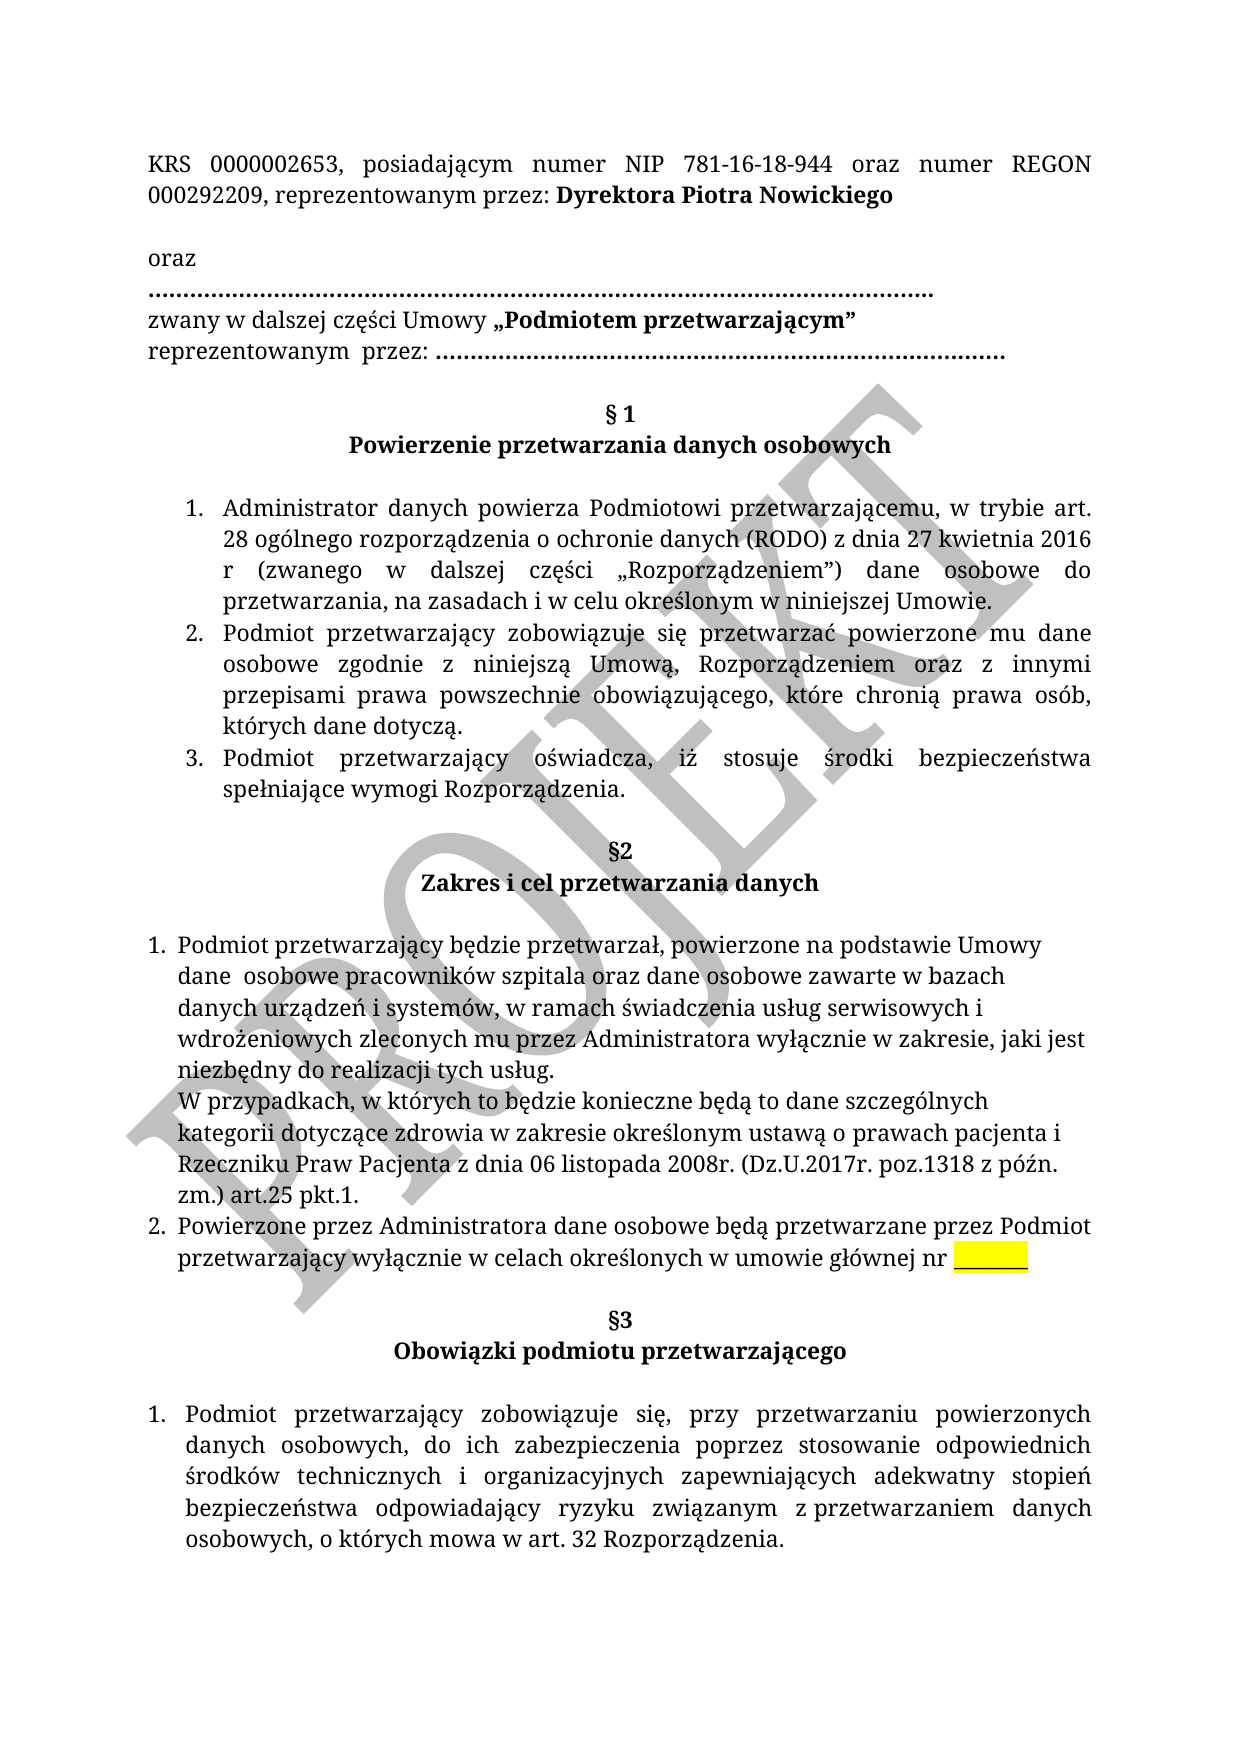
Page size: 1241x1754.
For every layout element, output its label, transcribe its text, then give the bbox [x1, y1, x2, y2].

text zwany w dalszej części Umowy „Podmiotem przetwarzającym” [148, 304, 1092, 335]
list Powierzone przez Administratora dane osobowe będą przetwarzane przez Podmiot przetwarzający wyłącznie w celach określonych w umowie głównej nr _______ [148, 1210, 1092, 1273]
text § 1 [148, 398, 1092, 429]
list Podmiot przetwarzający zobowiązuje się, przy przetwarzaniu powierzonych danych osobowych, do ich zabezpieczenia poprzez stosowanie odpowiednich środków technicznych i organizacyjnych zapewniających adekwatny stopień bezpieczeństwa odpowiadający ryzyku związanym z przetwarzaniem danych osobowych, o których mowa w art. 32 Rozporządzenia. [148, 1398, 1092, 1554]
list Podmiot przetwarzający oświadcza, iż stosuje środki bezpieczeństwa spełniające wymogi Rozporządzenia. [185, 741, 1092, 804]
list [148, 148, 1092, 210]
text Obowiązki podmiotu przetwarzającego [148, 1335, 1092, 1366]
text Zakres i cel przetwarzania danych [148, 866, 1092, 898]
list Podmiot przetwarzający będzie przetwarzał, powierzone na podstawie Umowy dane osobowe pracowników szpitala oraz dane osobowe zawarte w bazach danych urządzeń i systemów, w ramach świadczenia usług serwisowych i wdrożeniowych zleconych mu przez Administratora wyłącznie w zakresie, jaki jest niezbędny do realizacji tych usług. W przypadkach, w których to będzie konieczne będą to dane szczególnych kategorii dotyczące zdrowia w zakresie określonym ustawą o prawach pacjenta i Rzeczniku Praw Pacjenta z dnia 06 listopada 2008r. (Dz.U.2017r. poz.1318 z późn. zm.) art.25 pkt.1. [148, 929, 1092, 1210]
text §3 [148, 1304, 1092, 1335]
text §2 [148, 835, 1092, 866]
list Podmiot przetwarzający zobowiązuje się przetwarzać powierzone mu dane osobowe zgodnie z niniejszą Umową, Rozporządzeniem oraz z innymi przepisami prawa powszechnie obowiązującego, które chronią prawa osób, których dane dotyczą. [185, 616, 1092, 741]
text Powierzenie przetwarzania danych osobowych [148, 429, 1092, 460]
text reprezentowanym przez: ………………………………………………………………………. [148, 335, 1092, 366]
list Administrator danych powierza Podmiotowi przetwarzającemu, w trybie art. 28 ogólnego rozporządzenia o ochronie danych (RODO) z dnia 27 kwietnia 2016 r (zwanego w dalszej części „Rozporządzeniem”) dane osobowe do przetwarzania, na zasadach i w celu określonym w niniejszej Umowie. [185, 491, 1092, 616]
text oraz [148, 241, 1092, 273]
text ………………………………………………………………………………………………….. [148, 273, 1092, 304]
